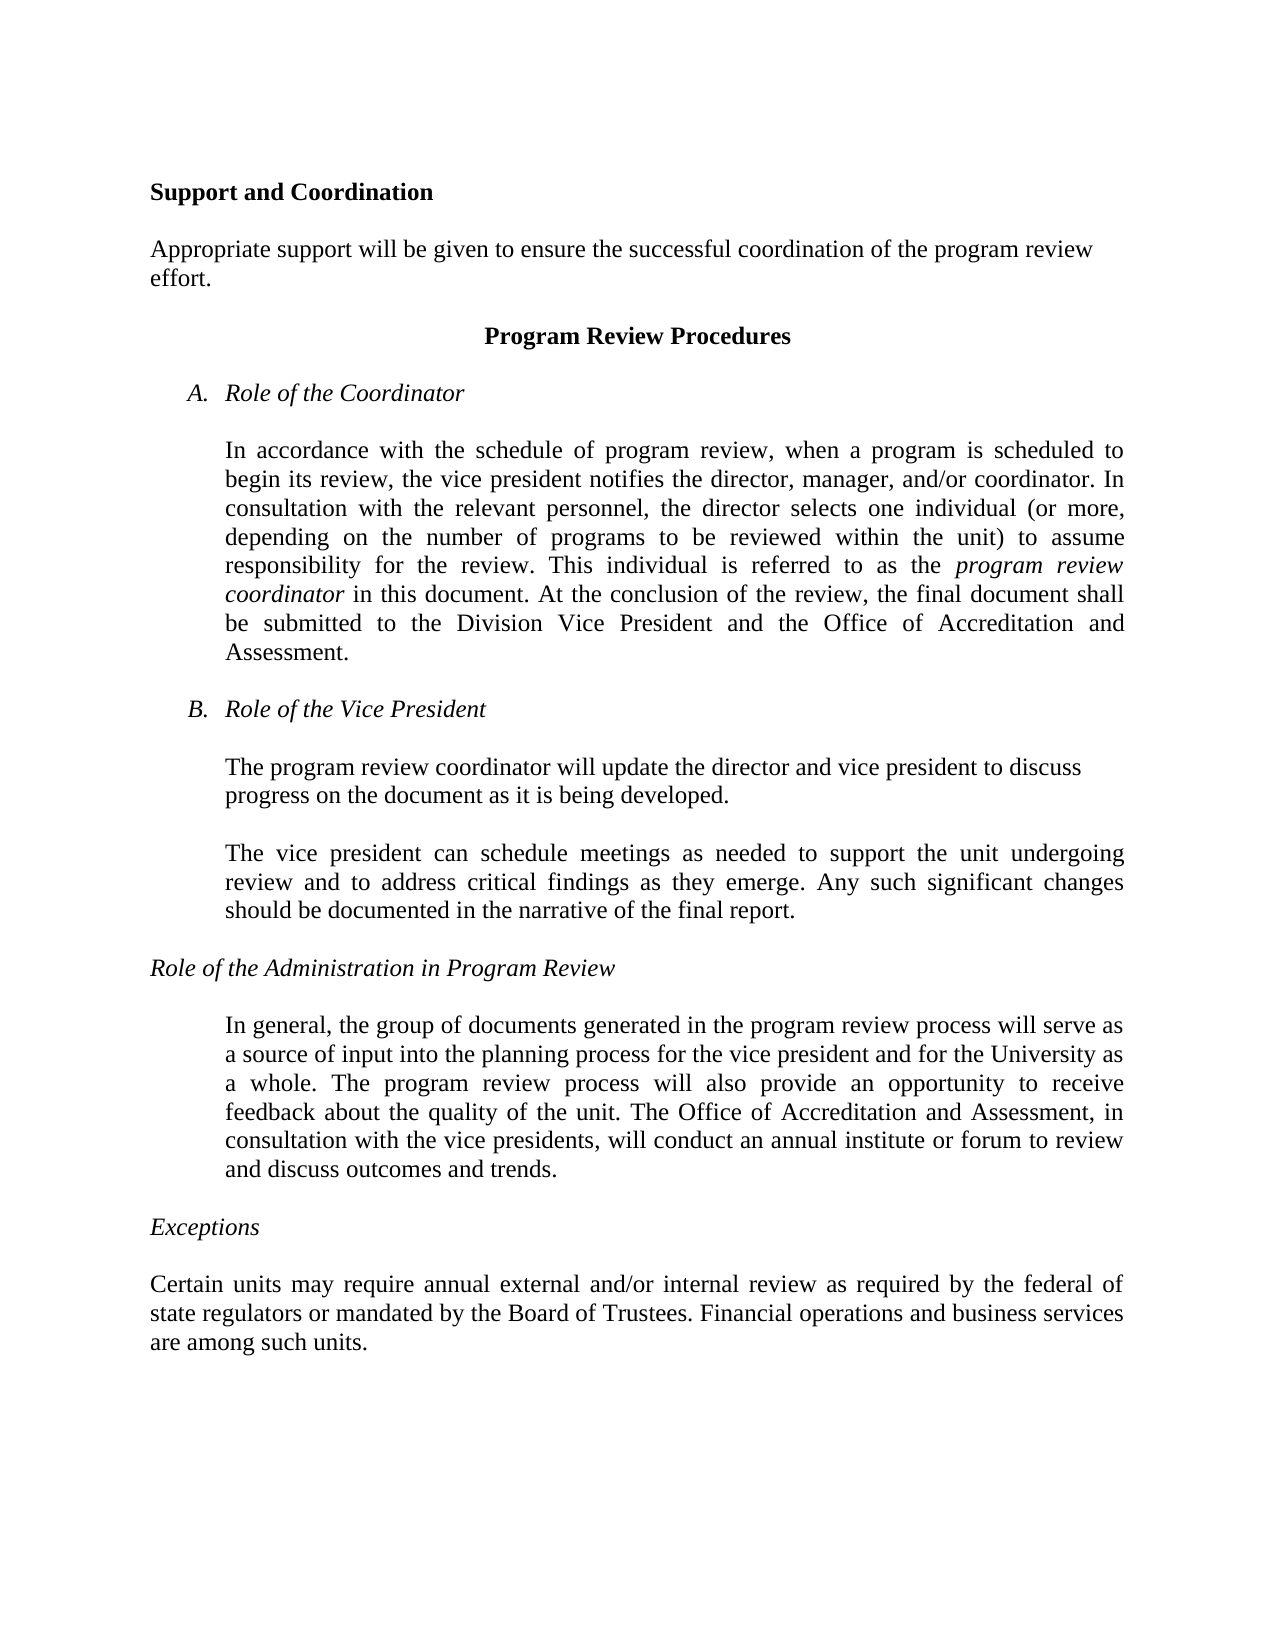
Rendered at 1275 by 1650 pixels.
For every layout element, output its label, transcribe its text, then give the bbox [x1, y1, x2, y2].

text Certain units may require annual external and/or internal review as required by the federal of state regulators or mandated by the Board of Trustees. Financial operations and business services are among such units. [150, 1269, 1125, 1356]
text In general, the group of documents generated in the program review process will serve as a source of input into the planning process for the vice president and for the University as a whole. The program review process will also provide an opportunity to receive feedback about the quality of the unit. The Office of Accreditation and Assessment, in consultation with the vice presidents, will conduct an annual institute or forum to review and discuss outcomes and trends. [225, 1011, 1125, 1183]
list Role of the Coordinator [187, 378, 1137, 407]
list Role of the Vice President [187, 694, 1137, 723]
subtitle Support and Coordination [150, 177, 1137, 206]
text Role of the Administration in Program Review [150, 953, 1137, 982]
text In accordance with the schedule of program review, when a program is scheduled to begin its review, the vice president notifies the director, manager, and/or coordinator. In consultation with the relevant personnel, the director selects one individual (or more, depending on the number of programs to be reviewed within the unit) to assume responsibility for the review. This individual is referred to as the program review coordinator in this document. At the conclusion of the review, the final document shall be submitted to the Division Vice President and the Office of Accreditation and Assessment. [225, 436, 1126, 666]
text The vice president can schedule meetings as needed to support the unit undergoing review and to address critical findings as they emerge. Any such significant changes should be documented in the narrative of the final report. [225, 838, 1125, 924]
text The program review coordinator will update the director and vice president to discuss progress on the document as it is being developed. [225, 752, 1084, 809]
subtitle Program Review Procedures [482, 321, 793, 350]
text Exceptions [150, 1212, 1137, 1241]
text Appropriate support will be given to ensure the successful coordination of the program review effort. [150, 234, 1137, 292]
